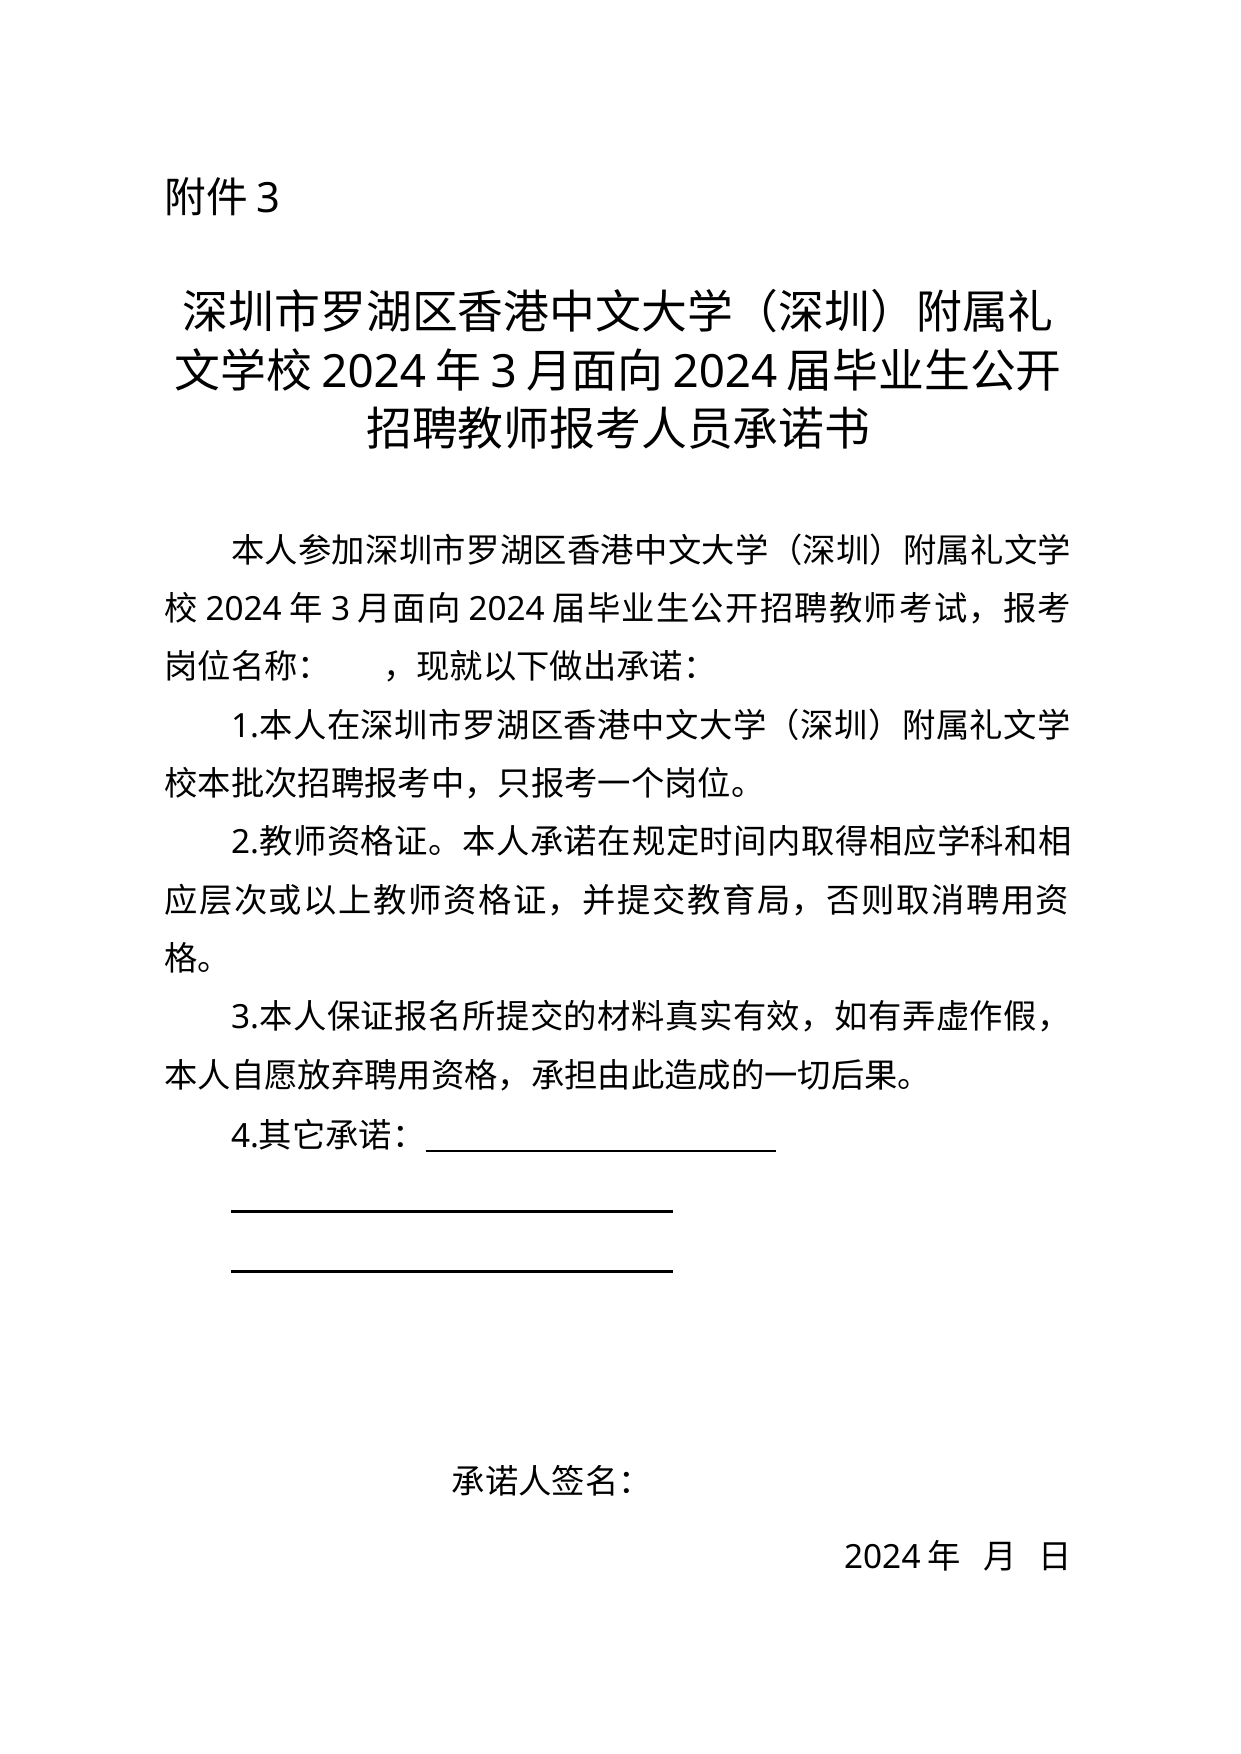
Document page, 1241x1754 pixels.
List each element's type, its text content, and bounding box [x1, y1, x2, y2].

list 2.教师资格证。本人承诺在规定时间内取得相应学科和相应层次或以上教师资格证，并提交教育局，否则取消聘用资格。 [164, 807, 1072, 982]
list 1.本人在深圳市罗湖区香港中文大学（深圳）附属礼文学校本批次招聘报考中，只报考一个岗位。 [164, 690, 1072, 807]
text 4.其它承诺： [164, 1099, 1072, 1159]
text 承诺人签名： [209, 1455, 1072, 1503]
list 附件3 [164, 165, 1072, 224]
text 深圳市罗湖区香港中文大学（深圳）附属礼文学校2024年3月面向2024届毕业生公开招聘教师报考人员承诺书 [164, 282, 1072, 457]
list 本人参加深圳市罗湖区香港中文大学（深圳）附属礼文学校2024年3月面向2024届毕业生公开招聘教师考试，报考岗位名称： ，现就以下做出承诺： [164, 515, 1072, 690]
list 3.本人保证报名所提交的材料真实有效，如有弄虚作假，本人自愿放弃聘用资格，承担由此造成的一切后果。 [164, 982, 1072, 1099]
text 2024年 月 日 [209, 1530, 1072, 1578]
